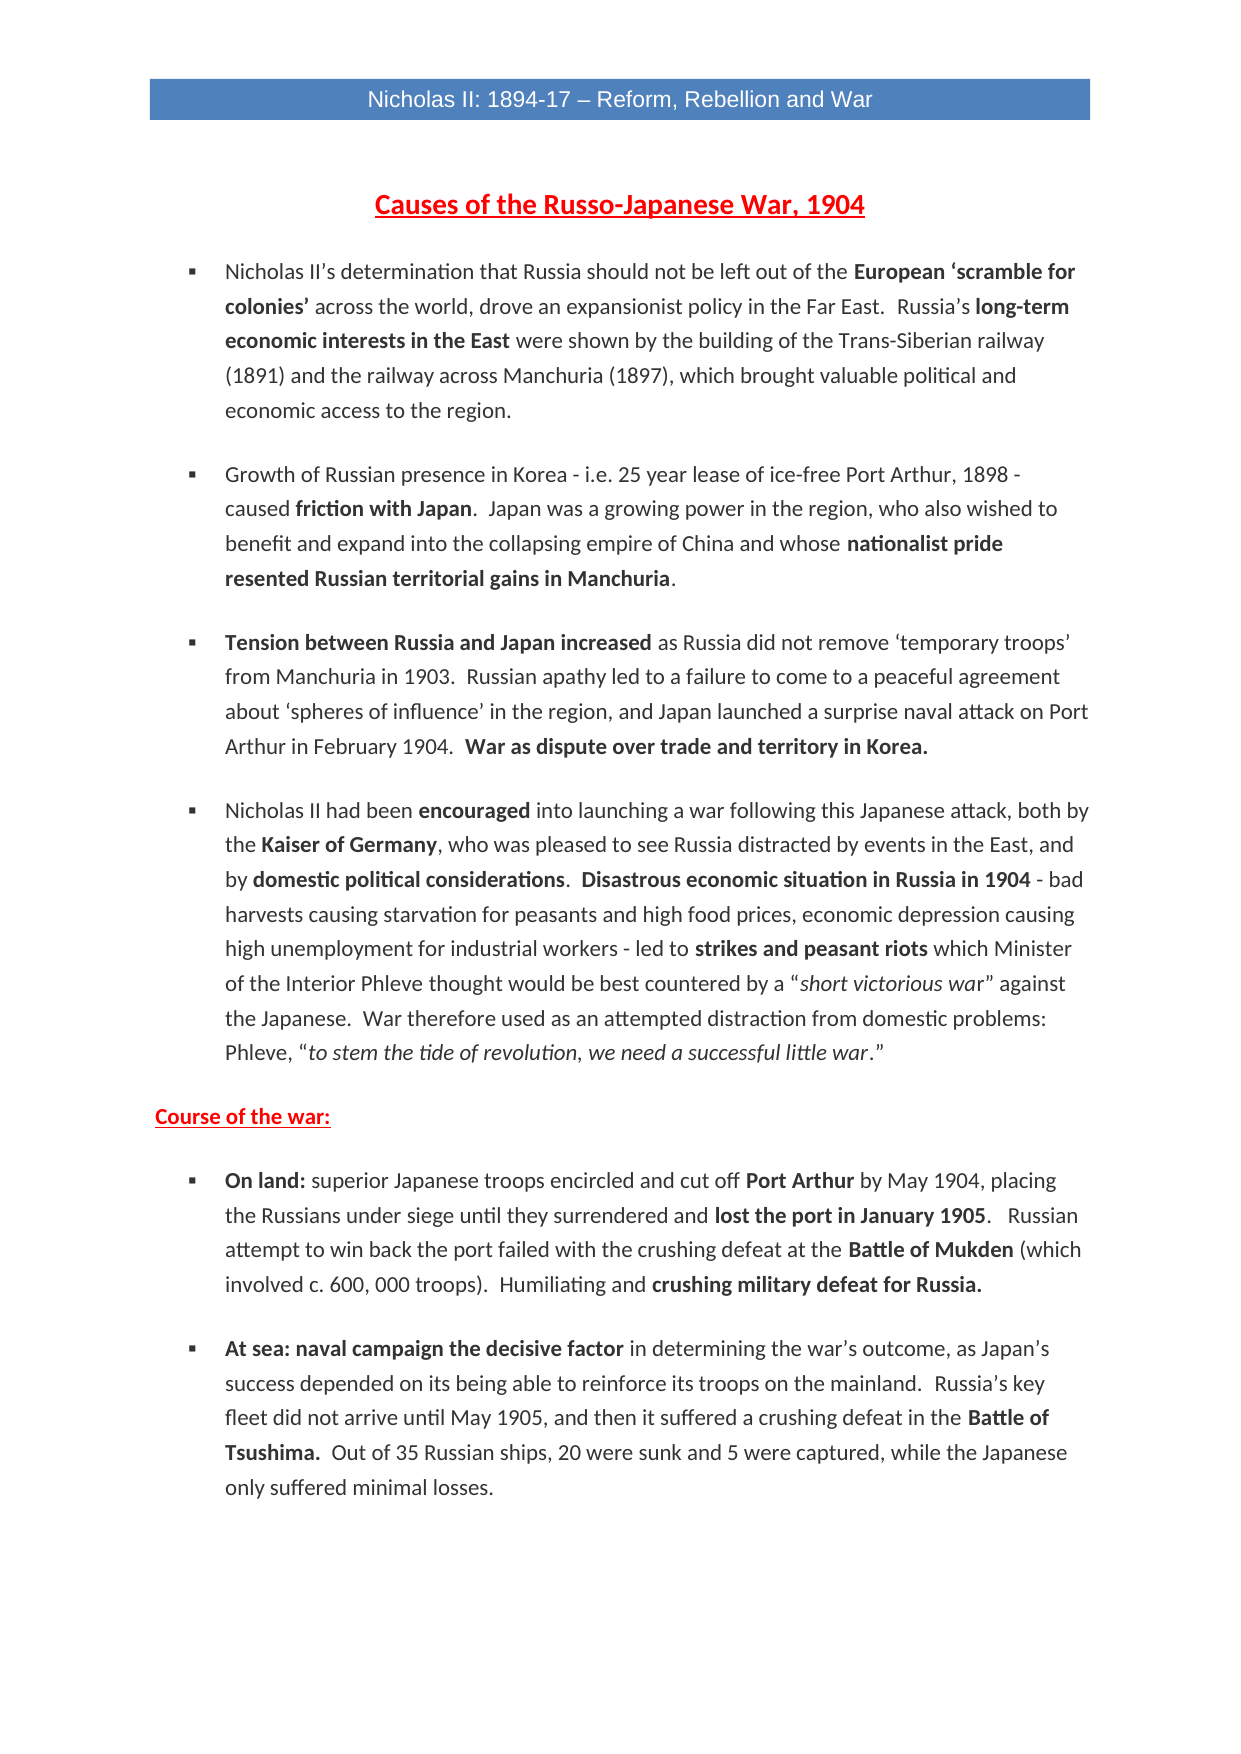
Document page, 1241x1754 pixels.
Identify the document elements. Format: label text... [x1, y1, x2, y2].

list Nicholas II had been encouraged into launching a war following this Japanese attack, both by the Kaiser of Germany, who was pleased to see Russia distracted by events in the East, and by domestic political considerations. Disastrous economic situation in Russia in 1904 - bad harvests causing starvation for peasants and high food prices, economic depression causing high unemployment for industrial workers - led to strikes and peasant riots which Minister of the Interior Phleve thought would be best countered by a “short victorious war” against the Japanese. War therefore used as an attempted distraction from domestic problems: Phleve, “to stem the tide of revolution, we need a successful little war.” [187, 789, 1090, 1067]
list Nicholas II’s determination that Russia should not be left out of the European ‘scramble for colonies’ across the world, drove an expansionist policy in the Far East. Russia’s long-term economic interests in the East were shown by the building of the Trans-Siberian railway (1891) and the railway across Manchuria (1897), which brought valuable political and economic access to the region. [187, 251, 1090, 424]
text Course of the war: [150, 1096, 1090, 1130]
list At sea: naval campaign the decisive factor in determining the war’s outcome, as Japan’s success depended on its being able to reinforce its troops on the mainland. Russia’s key fleet did not arrive until May 1905, and then it suffered a crushing defeat in the Battle of Tsushima. Out of 35 Russian ships, 20 were sunk and 5 were captured, while the Japanese only suffered minimal losses. [187, 1327, 1090, 1501]
list On land: superior Japanese troops encircled and cut off Port Arthur by May 1904, placing the Russians under siege until they surrendered and lost the port in January 1905. Russian attempt to win back the port failed with the crushing defeat at the Battle of Mukden (which involved c. 600, 000 troops). Humiliating and crushing military defeat for Russia. [187, 1159, 1090, 1298]
list Growth of Russian presence in Korea - i.e. 25 year lease of ice-free Port Arthur, 1898 - caused friction with Japan. Japan was a growing power in the region, who also wished to benefit and expand into the collapsing empire of China and whose nationalist pride resented Russian territorial gains in Manchuria. [187, 453, 1090, 592]
list Tension between Russia and Japan increased as Russia did not remove ‘temporary troops’ from Manchuria in 1903. Russian apathy led to a failure to come to a peaceful agreement about ‘spheres of influence’ in the region, and Japan launched a surprise naval attack on Port Arthur in February 1904. War as dispute over trade and territory in Korea. [187, 621, 1090, 760]
text Causes of the Russo-Japanese War, 1904 [150, 186, 1090, 221]
